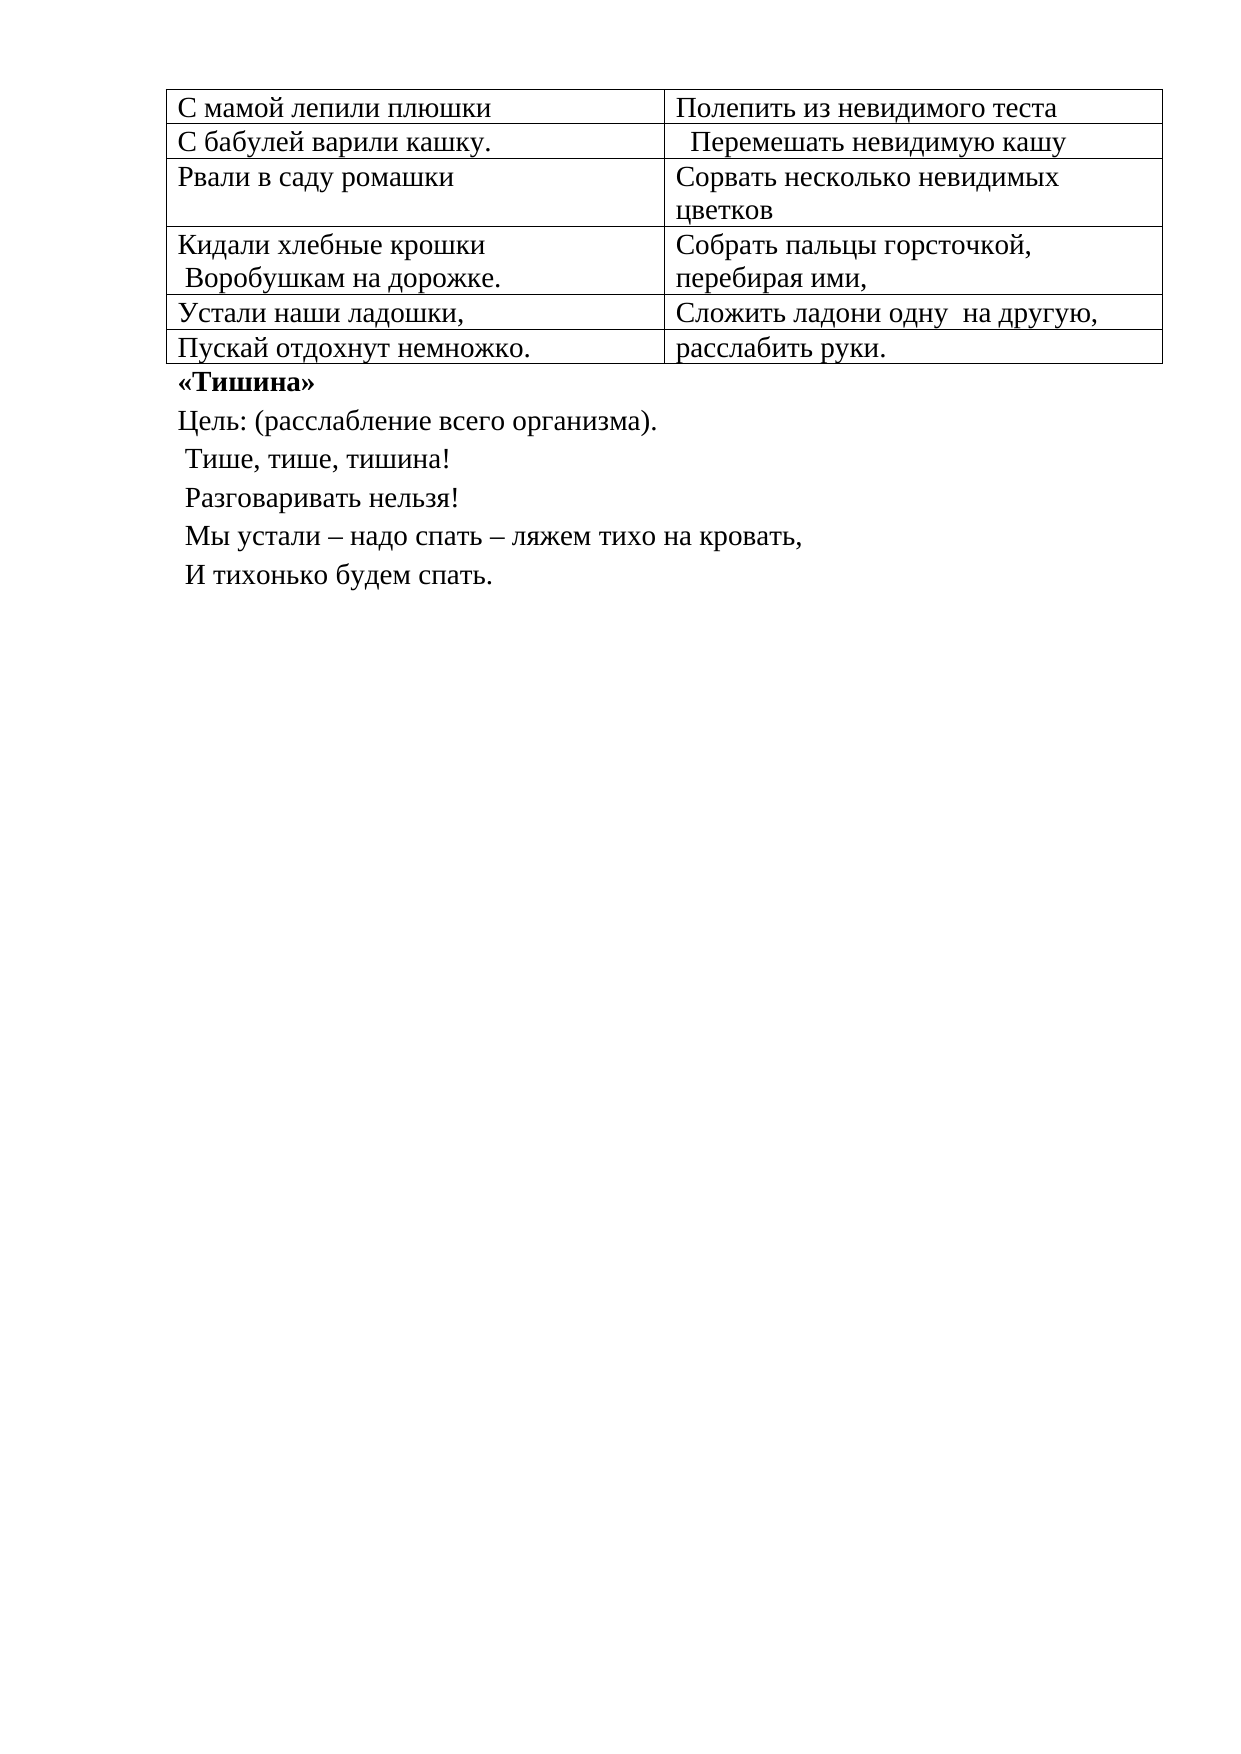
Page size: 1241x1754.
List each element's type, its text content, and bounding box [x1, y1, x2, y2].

table_cell Перемешать невидимую кашу [665, 124, 1162, 158]
table_cell С бабулей варили кашку. [167, 124, 664, 158]
text Мы устали – надо спать – ляжем тихо на кровать, [177, 518, 1152, 552]
table_cell Полепить из невидимого теста [665, 90, 1162, 123]
table_cell Устали наши ладошки, [167, 295, 664, 329]
table_cell Сложить ладони одну на другую, [665, 295, 1162, 329]
table_cell С мамой лепили плюшки [167, 90, 664, 123]
table_cell расслабить руки. [665, 330, 1162, 363]
table_cell Собрать пальцы горсточкой, перебирая ими, [665, 227, 1162, 294]
table_cell Рвали в саду ромашки [167, 159, 664, 226]
table_cell Кидали хлебные крошки Воробушкам на дорожке. [167, 227, 664, 294]
table_cell Сорвать несколько невидимых цветков [665, 159, 1162, 226]
table_cell Пускай отдохнут немножко. [167, 330, 664, 363]
text Тише, тише, тишина! [177, 441, 1152, 475]
text Разговаривать нельзя! [177, 480, 1152, 513]
text «Тишина» [177, 364, 1152, 398]
text И тихонько будем спать. [177, 557, 1152, 591]
text Цель: (расслабление всего организма). [177, 403, 1152, 436]
